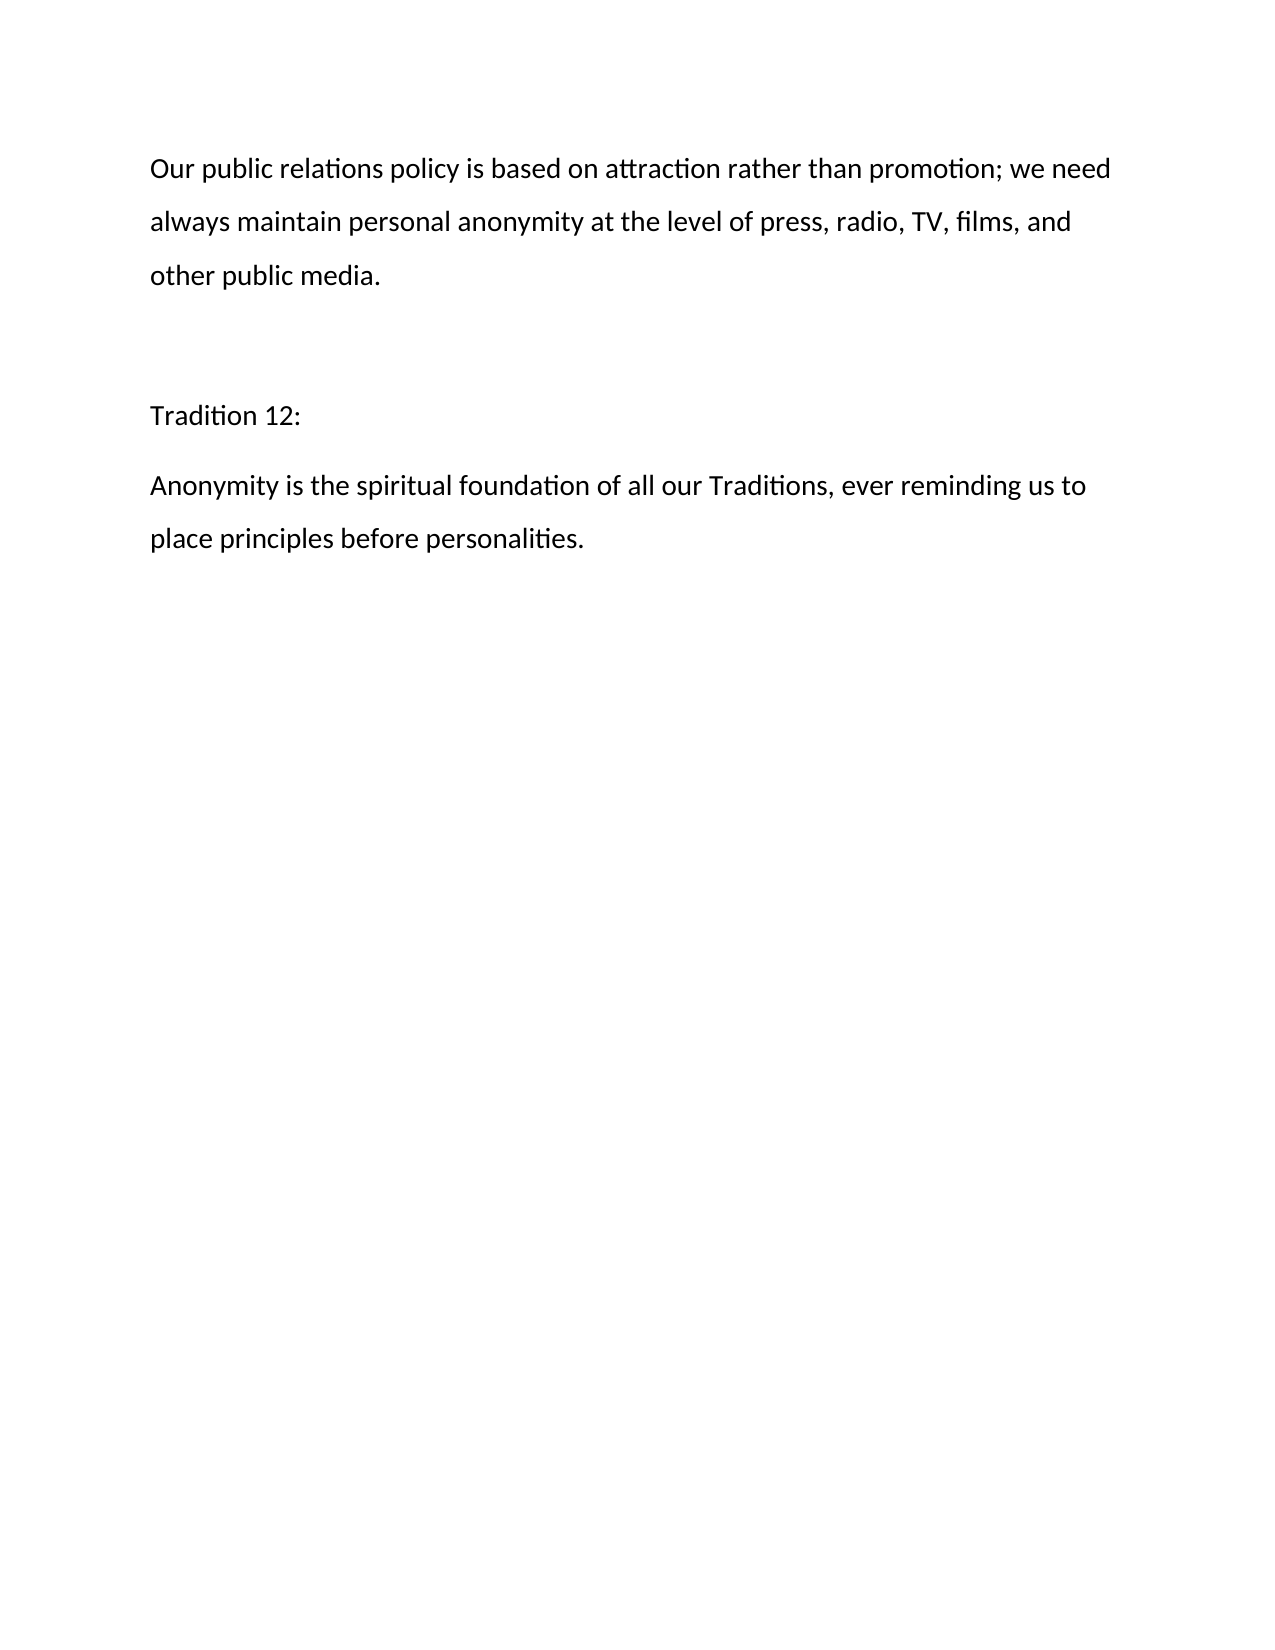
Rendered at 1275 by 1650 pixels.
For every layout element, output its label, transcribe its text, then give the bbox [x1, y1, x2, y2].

text Tradition 12: [150, 397, 1125, 433]
text Our public relations policy is based on attraction rather than promotion; we need always maintain personal anonymity at the level of press, radio, TV, films, and other public media. [150, 150, 1125, 292]
text Anonymity is the spiritual foundation of all our Traditions, ever reminding us to place principles before personalities. [150, 467, 1125, 556]
